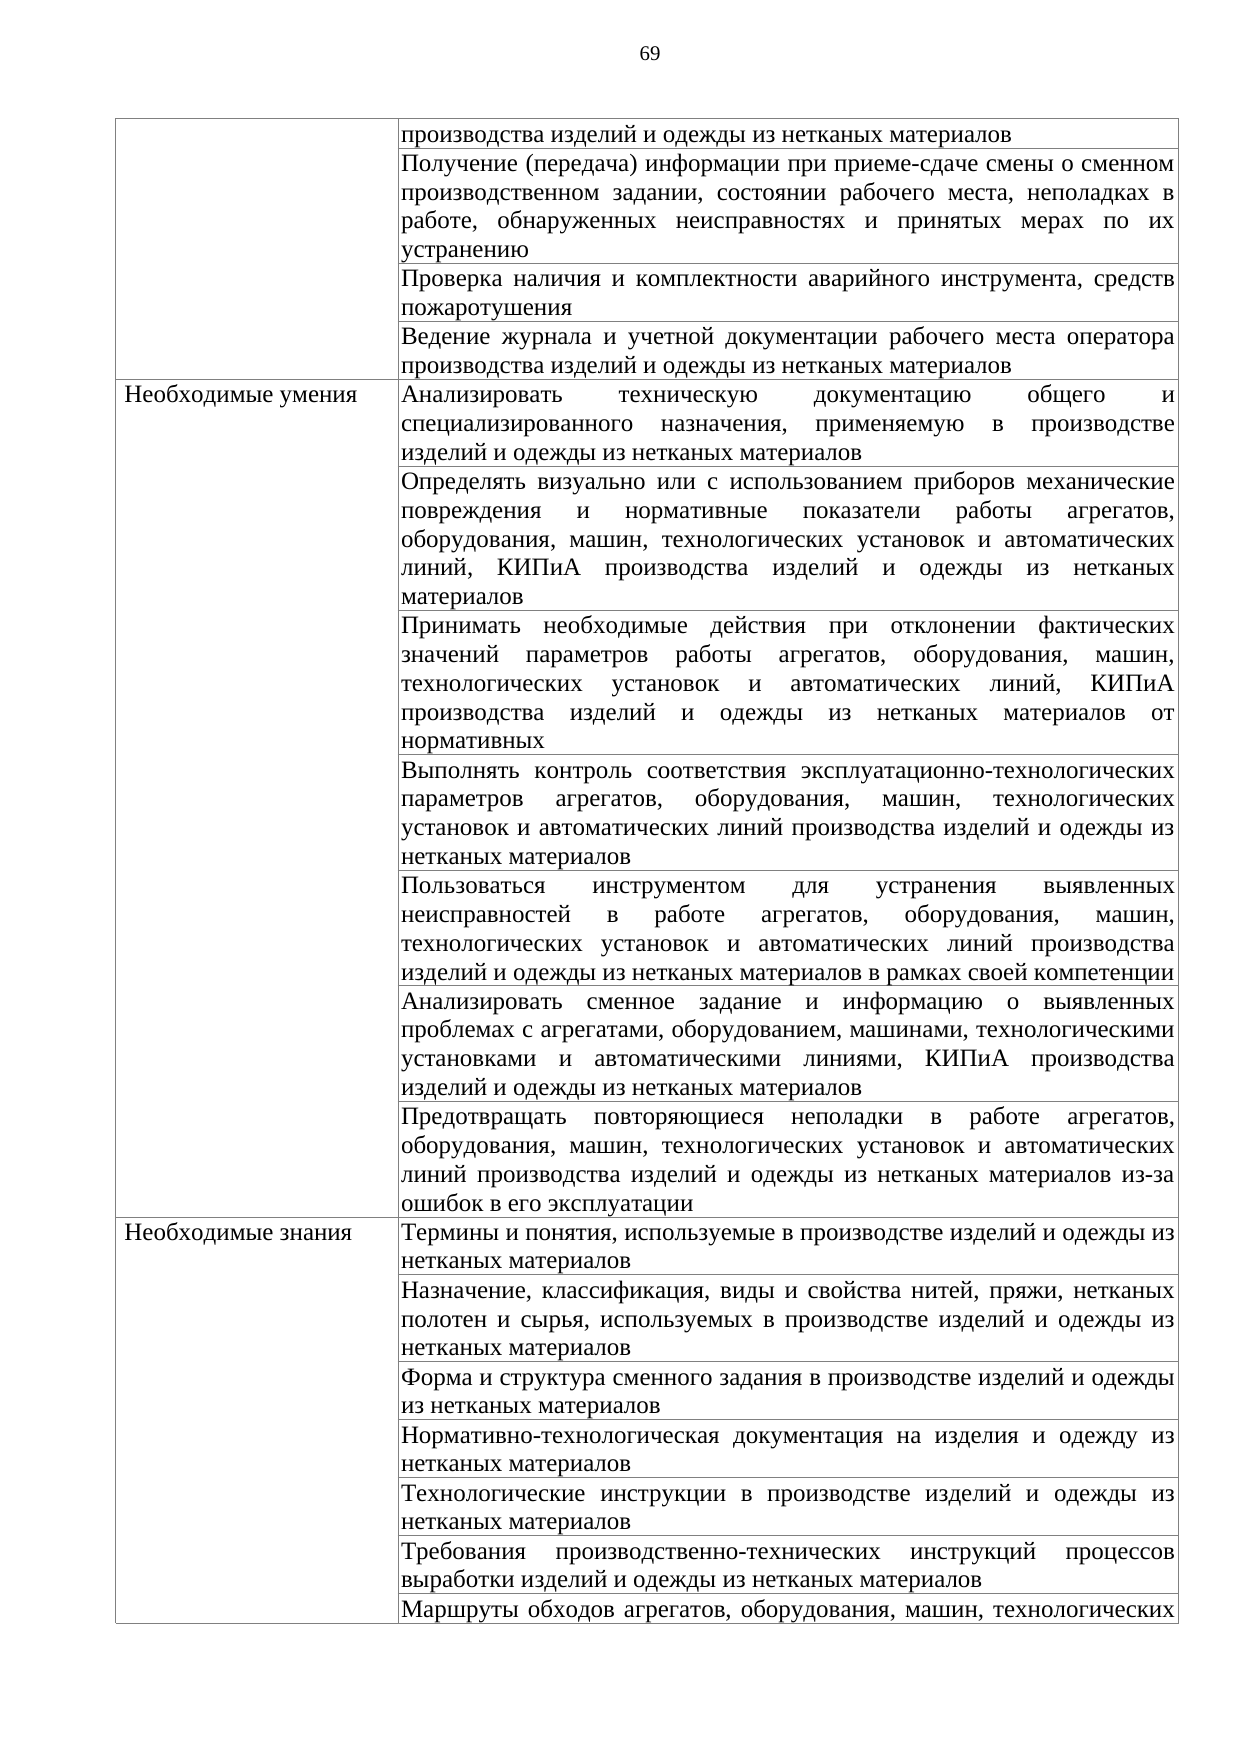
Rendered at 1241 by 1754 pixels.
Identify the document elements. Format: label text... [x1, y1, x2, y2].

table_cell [399, 119, 1178, 147]
table_cell Термины и понятия, используемые в производстве изделий и одежды из нетканых материалов [399, 1218, 1178, 1274]
table_cell Анализировать сменное задание и информацию о выявленных проблемах с агрегатами, оборудованием, машинами, технологическими установками и автоматическими линиями, КИПиА производства изделий и одежды из нетканых материалов [399, 986, 1178, 1101]
table_cell Анализировать техническую документацию общего и специализированного назначения, применяемую в производстве изделий и одежды из нетканых материалов [399, 380, 1178, 466]
table_cell Технологические инструкции в производстве изделий и одежды из нетканых материалов [399, 1478, 1178, 1535]
table_cell Предотвращать повторяющиеся неполадки в работе агрегатов, оборудования, машин, технологических установок и автоматических линий производства изделий и одежды из нетканых материалов из-за ошибок в его эксплуатации [399, 1102, 1178, 1216]
table_cell Принимать необходимые действия при отклонении фактических значений параметров работы агрегатов, оборудования, машин, технологических установок и автоматических линий, КИПиА производства изделий и одежды из нетканых материалов от нормативных [399, 611, 1178, 754]
table_cell Нормативно-технологическая документация на изделия и одежду из нетканых материалов [399, 1420, 1178, 1477]
table_cell Получение (передача) информации при приеме-сдаче смены о сменном производственном задании, состоянии рабочего места, неполадках в работе, обнаруженных неисправностях и принятых мерах по их устранению [399, 149, 1178, 263]
table_cell Необходимые умения [116, 380, 398, 1216]
table_cell Пользоваться инструментом для устранения выявленных неисправностей в работе агрегатов, оборудования, машин, технологических установок и автоматических линий производства изделий и одежды из нетканых материалов в рамках своей компетенции [399, 871, 1178, 985]
table_cell Необходимые знания [116, 1218, 398, 1622]
table_cell Выполнять контроль соответствия эксплуатационно-технологических параметров агрегатов, оборудования, машин, технологических установок и автоматических линий производства изделий и одежды из нетканых материалов [399, 755, 1178, 870]
table_cell Требования производственно-технических инструкций процессов выработки изделий и одежды из нетканых материалов [399, 1536, 1178, 1593]
table_cell Ведение журнала и учетной документации рабочего места оператора производства изделий и одежды из нетканых материалов [399, 322, 1178, 379]
table_cell Определять визуально или с использованием приборов механические повреждения и нормативные показатели работы агрегатов, оборудования, машин, технологических установок и автоматических линий, КИПиА производства изделий и одежды из нетканых материалов [399, 467, 1178, 610]
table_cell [399, 1594, 1178, 1622]
table_cell Проверка наличия и комплектности аварийного инструмента, средств пожаротушения [399, 264, 1178, 321]
table_cell Форма и структура сменного задания в производстве изделий и одежды из нетканых материалов [399, 1362, 1178, 1419]
table_cell Назначение, классификация, виды и свойства нитей, пряжи, нетканых полотен и сырья, используемых в производстве изделий и одежды из нетканых материалов [399, 1275, 1178, 1361]
